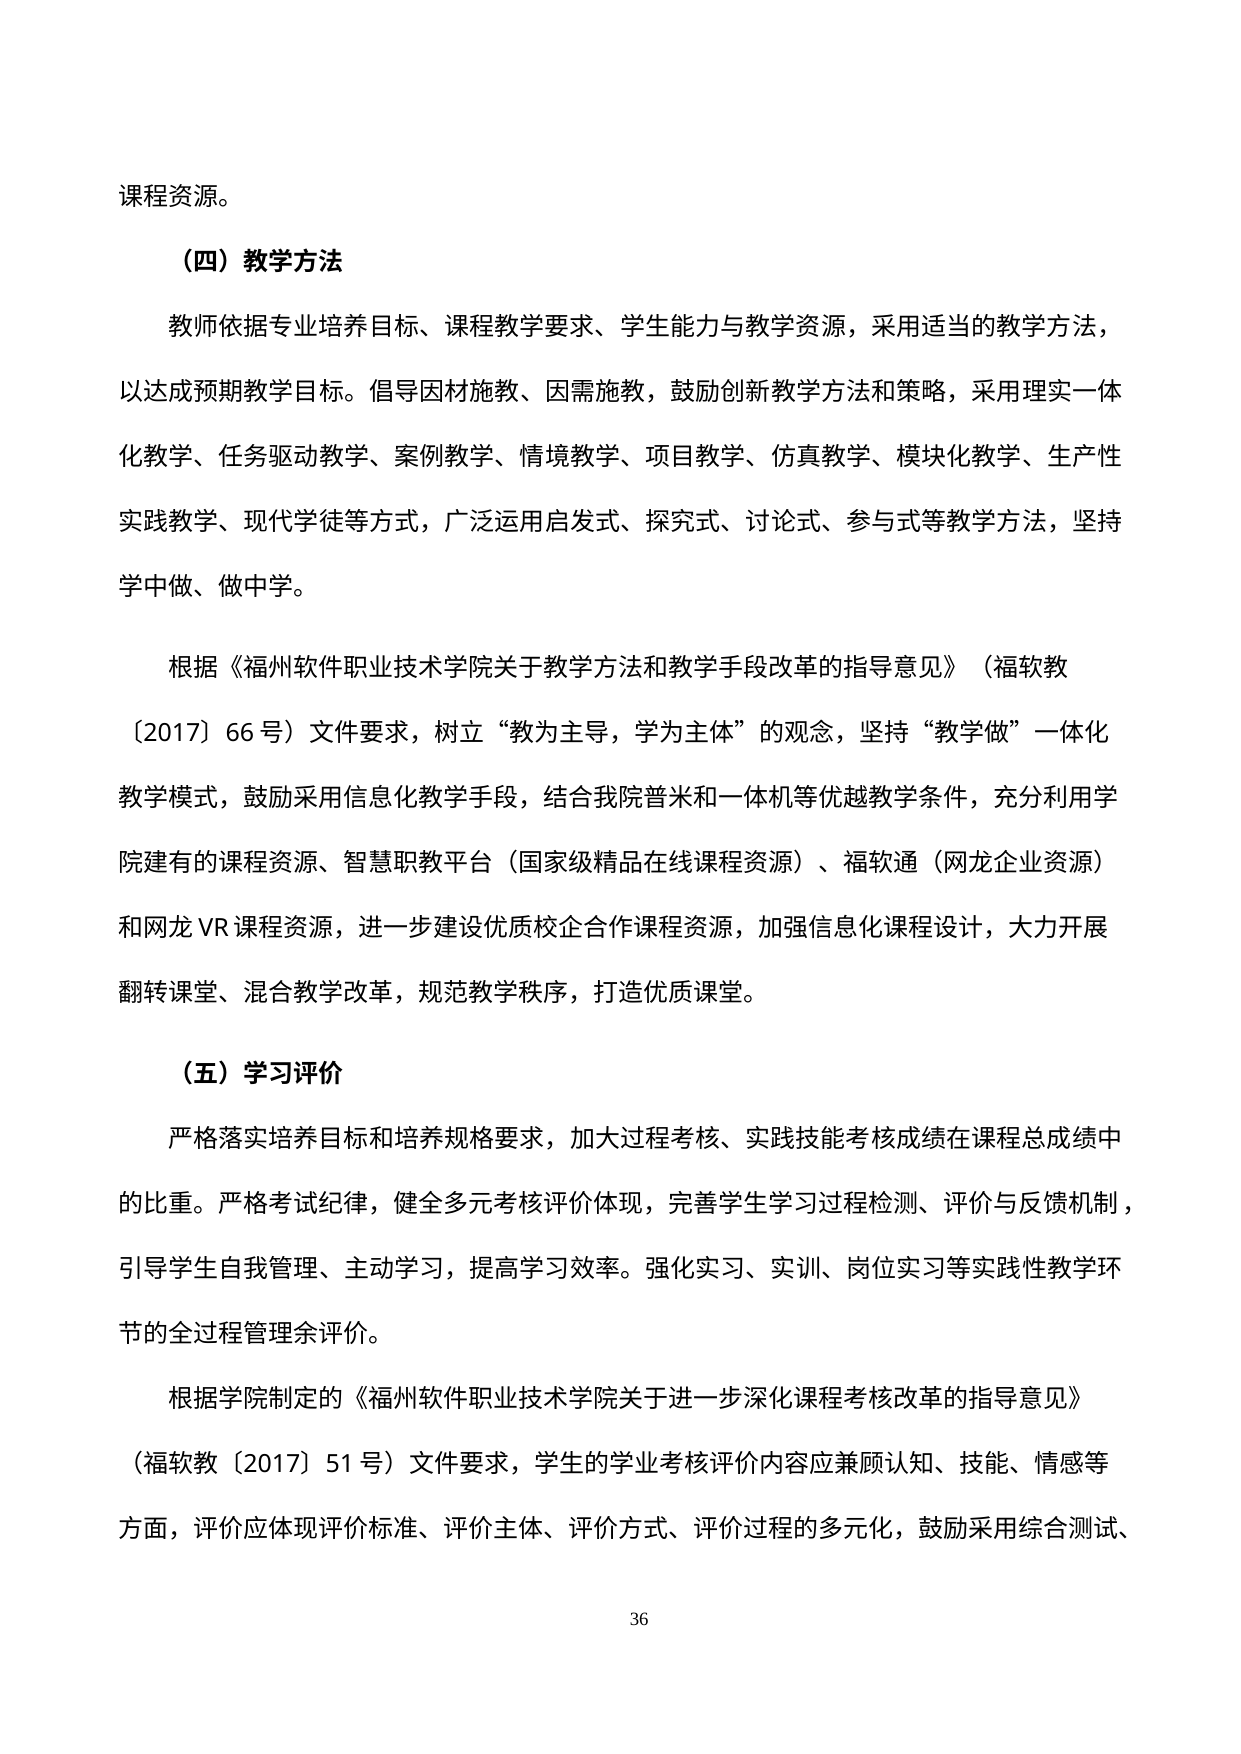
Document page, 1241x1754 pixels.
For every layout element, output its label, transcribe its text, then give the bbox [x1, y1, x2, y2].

text 教师依据专业培养目标、课程教学要求、学生能力与教学资源，采用适当的教学方法，以达成预期教学目标。倡导因材施教、因需施教，鼓励创新教学方法和策略，采用理实一体化教学、任务驱动教学、案例教学、情境教学、项目教学、仿真教学、模块化教学、生产性实践教学、现代学徒等方式，广泛运用启发式、探究式、讨论式、参与式等教学方法，坚持学中做、做中学。 [118, 292, 1122, 617]
text （五）学习评价 [118, 1039, 1122, 1104]
text （四）教学方法 [118, 227, 1122, 292]
text 严格落实培养目标和培养规格要求，加大过程考核、实践技能考核成绩在课程总成绩中的比重。严格考试纪律，健全多元考核评价体现，完善学生学习过程检测、评价与反馈机制，引导学生自我管理、主动学习，提高学习效率。强化实习、实训、岗位实习等实践性教学环节的全过程管理余评价。 [118, 1104, 1122, 1364]
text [118, 1364, 1122, 1559]
text 根据《福州软件职业技术学院关于教学方法和教学手段改革的指导意见》（福软教〔2017〕66号）文件要求，树立“教为主导，学为主体”的观念，坚持“教学做”一体化教学模式，鼓励采用信息化教学手段，结合我院普米和一体机等优越教学条件，充分利用学院建有的课程资源、智慧职教平台（国家级精品在线课程资源）、福软通（网龙企业资源）和网龙VR课程资源，进一步建设优质校企合作课程资源，加强信息化课程设计，大力开展翻转课堂、混合教学改革，规范教学秩序，打造优质课堂。 [118, 633, 1122, 1023]
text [118, 162, 1122, 227]
